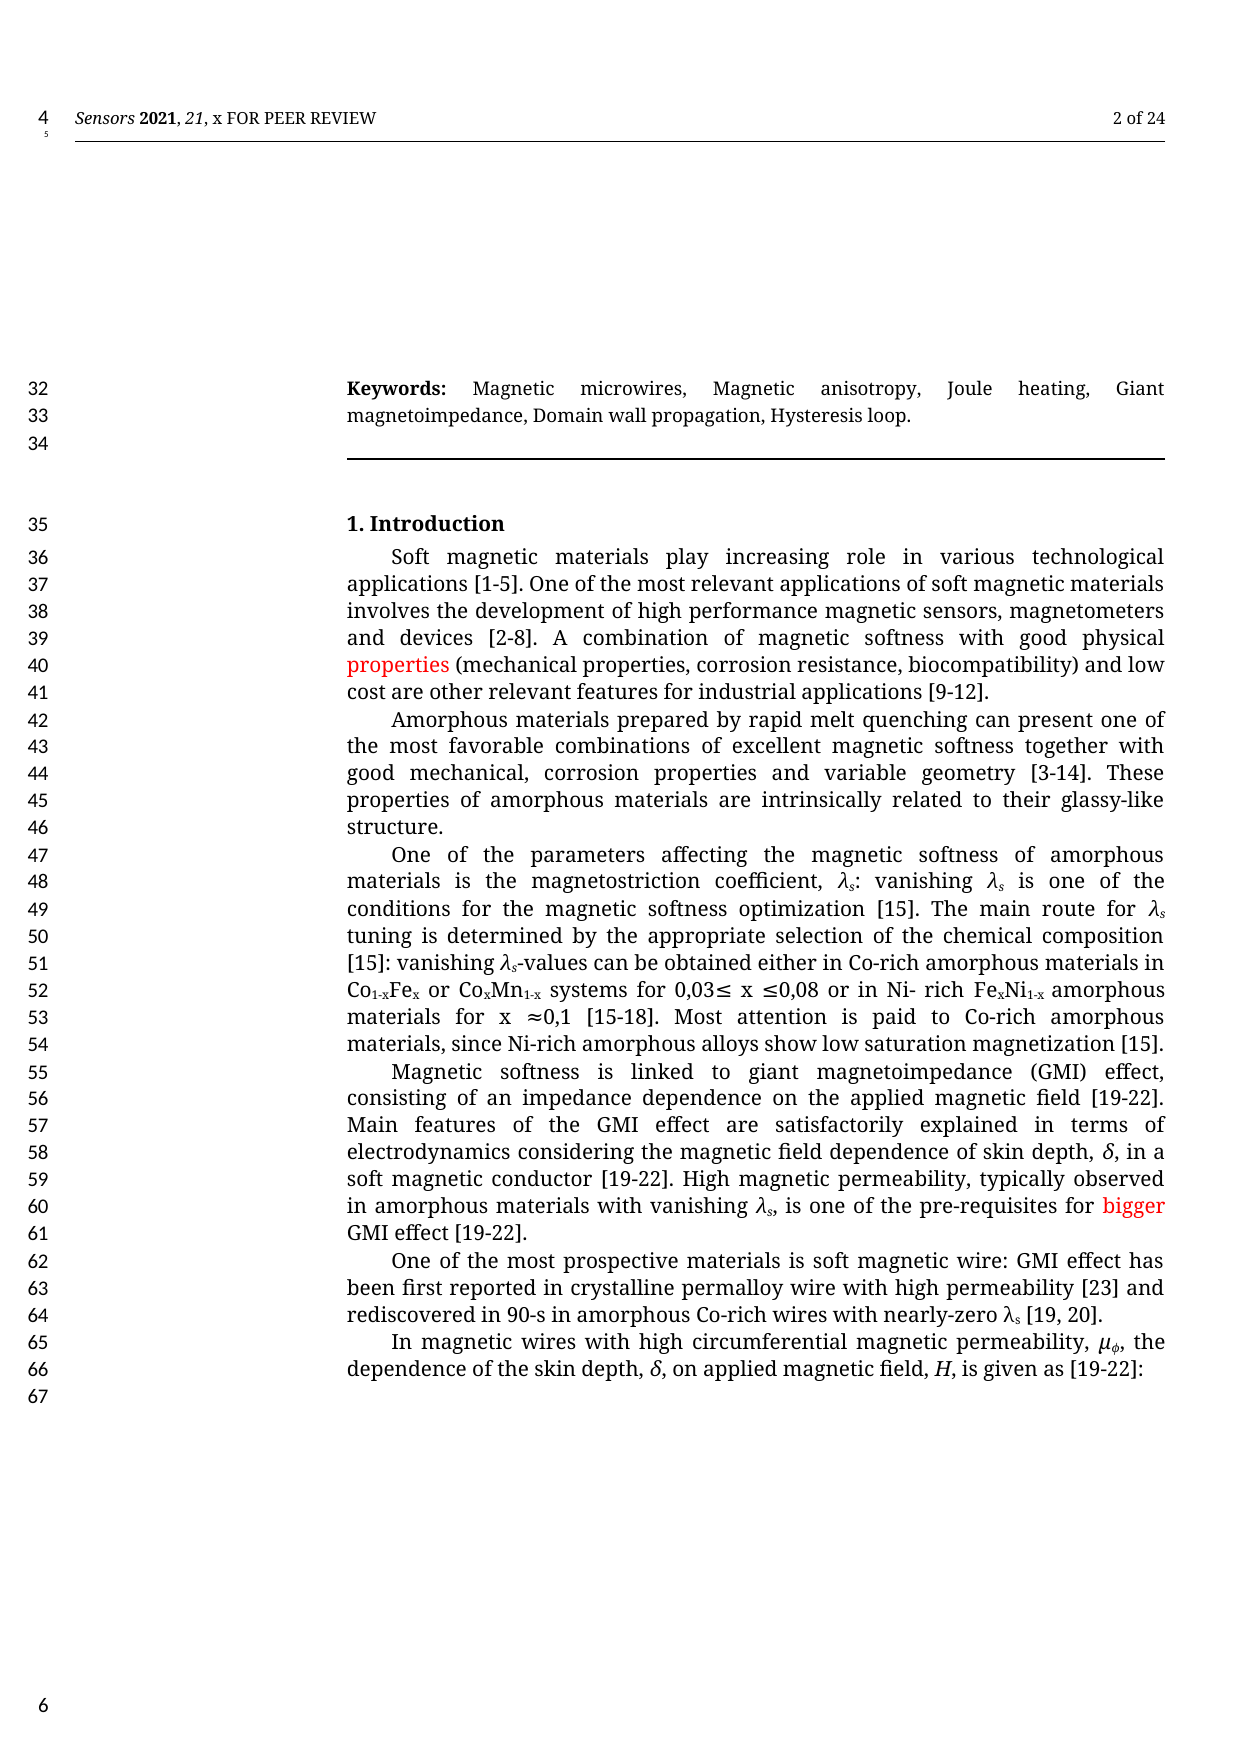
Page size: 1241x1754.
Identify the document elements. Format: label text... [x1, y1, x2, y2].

text One of the parameters affecting the magnetic softness of amorphous materials is the magnetostriction coefficient, λs: vanishing λs is one of the conditions for the magnetic softness optimization [15]. The main route for λs tuning is determined by the appropriate selection of the chemical composition [15]: vanishing λs-values can be obtained either in Co-rich amorphous materials in Co1-xFex or CoxMn1-x systems for 0,03≤ x ≤0,08 or in Ni- rich FexNi1-x amorphous materials for x ≈0,1 [15-18]. Most attention is paid to Co-rich amorphous materials, since Ni-rich amorphous alloys show low saturation magnetization [15]. [347, 841, 1165, 1057]
text Soft magnetic materials play increasing role in various technological applications [1-5]. One of the most relevant applications of soft magnetic materials involves the development of high performance magnetic sensors, magnetometers and devices [2-8]. A combination of magnetic softness with good physical properties (mechanical properties, corrosion resistance, biocompatibility) and low cost are other relevant features for industrial applications [9-12]. [347, 543, 1165, 706]
text In magnetic wires with high circumferential magnetic permeability, μϕ, the dependence of the skin depth, δ, on applied magnetic field, H, is given as [19-22]: [347, 1328, 1165, 1382]
subtitle 1. Introduction [347, 510, 1165, 537]
text One of the most prospective materials is soft magnetic wire: GMI effect has been first reported in crystalline permalloy wire with high permeability [23] and rediscovered in 90-s in amorphous Co-rich wires with nearly-zero λs [19, 20]. [347, 1247, 1165, 1328]
text Keywords: Magnetic microwires, Magnetic anisotropy, Joule heating, Giant magnetoimpedance, Domain wall propagation, Hysteresis loop. [347, 374, 1165, 428]
text Amorphous materials prepared by rapid melt quenching can present one of the most favorable combinations of excellent magnetic softness together with good mechanical, corrosion properties and variable geometry [3-14]. These properties of amorphous materials are intrinsically related to their glassy-like structure. [347, 706, 1165, 841]
text Magnetic softness is linked to giant magnetoimpedance (GMI) effect, consisting of an impedance dependence on the applied magnetic field [19-22]. Main features of the GMI effect are satisfactorily explained in terms of electrodynamics considering the magnetic field dependence of skin depth, δ, in a soft magnetic conductor [19-22]. High magnetic permeability, typically observed in amorphous materials with vanishing λs, is one of the pre-requisites for bigger GMI effect [19-22]. [347, 1057, 1165, 1247]
